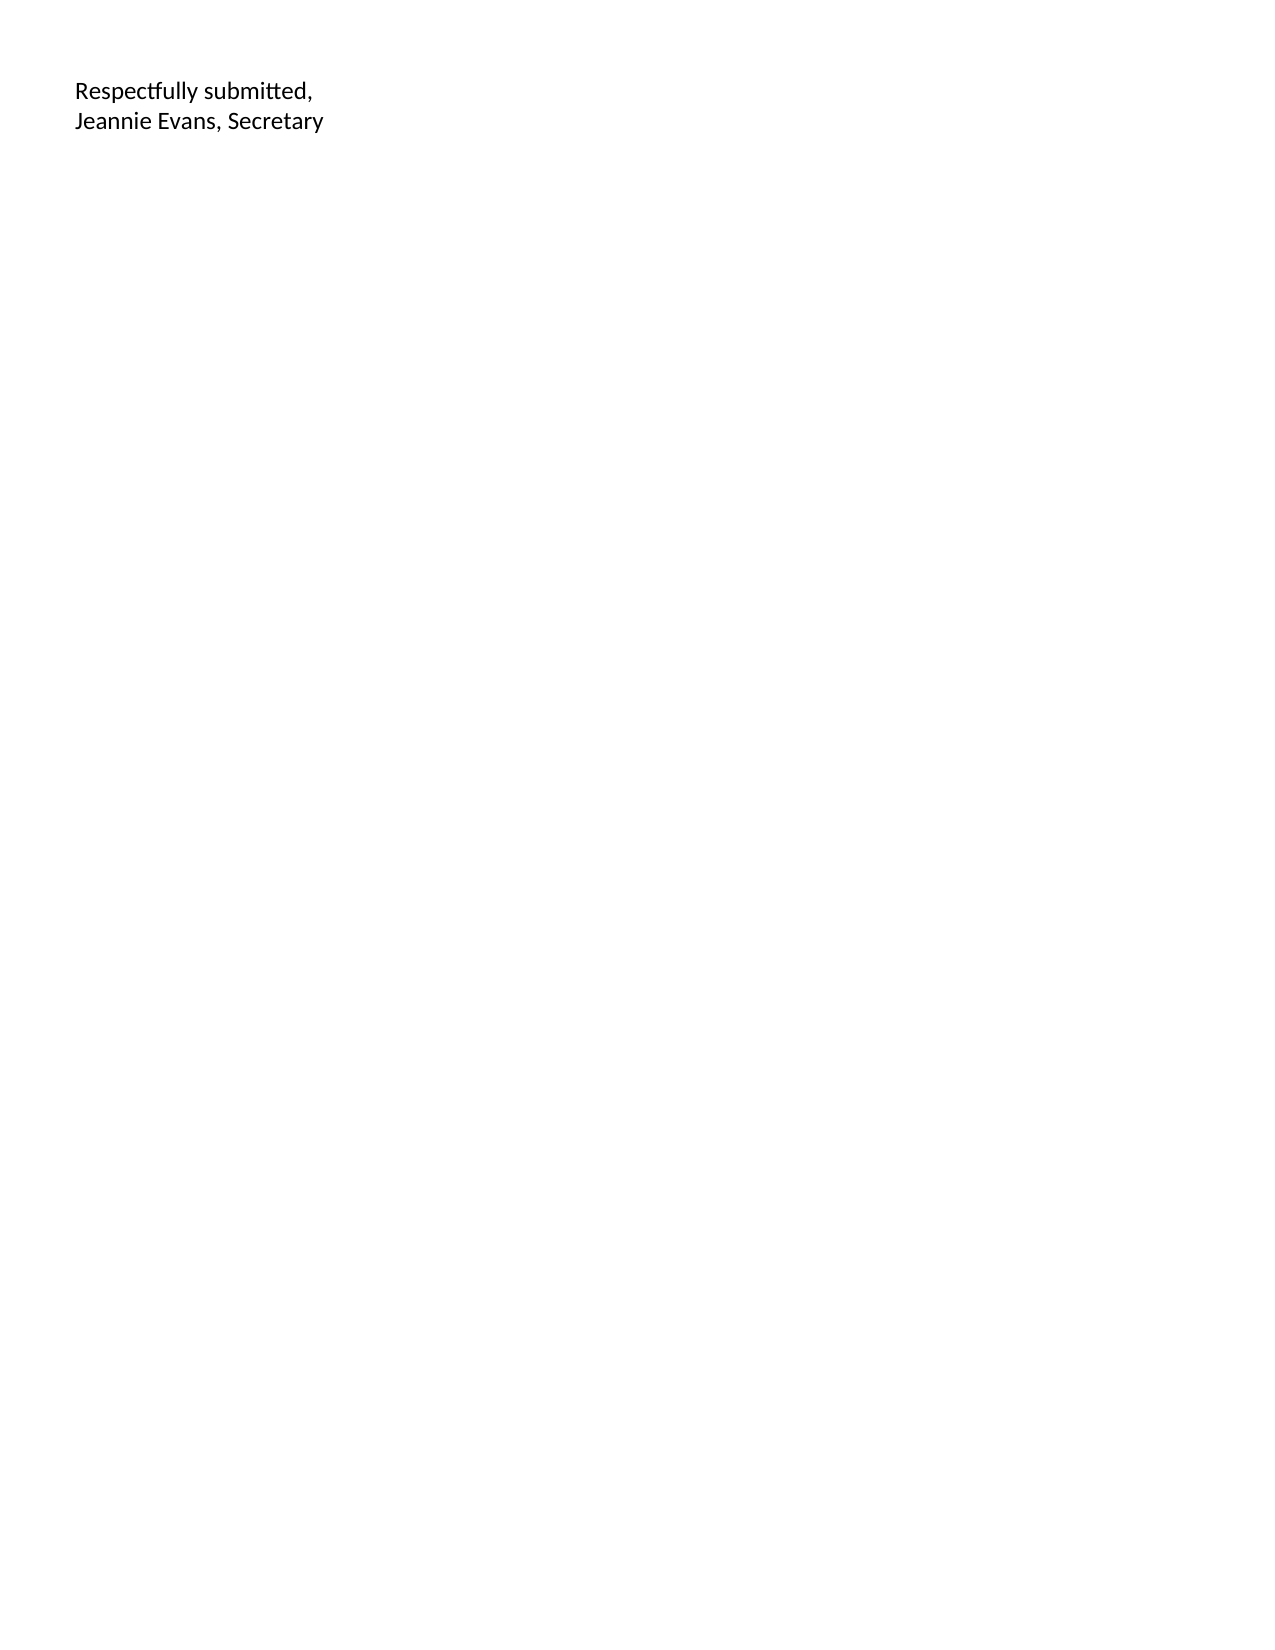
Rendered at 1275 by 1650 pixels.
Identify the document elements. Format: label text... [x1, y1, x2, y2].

text Respectfully submitted, [75, 75, 1200, 106]
text Jeannie Evans, Secretary [75, 106, 1200, 136]
